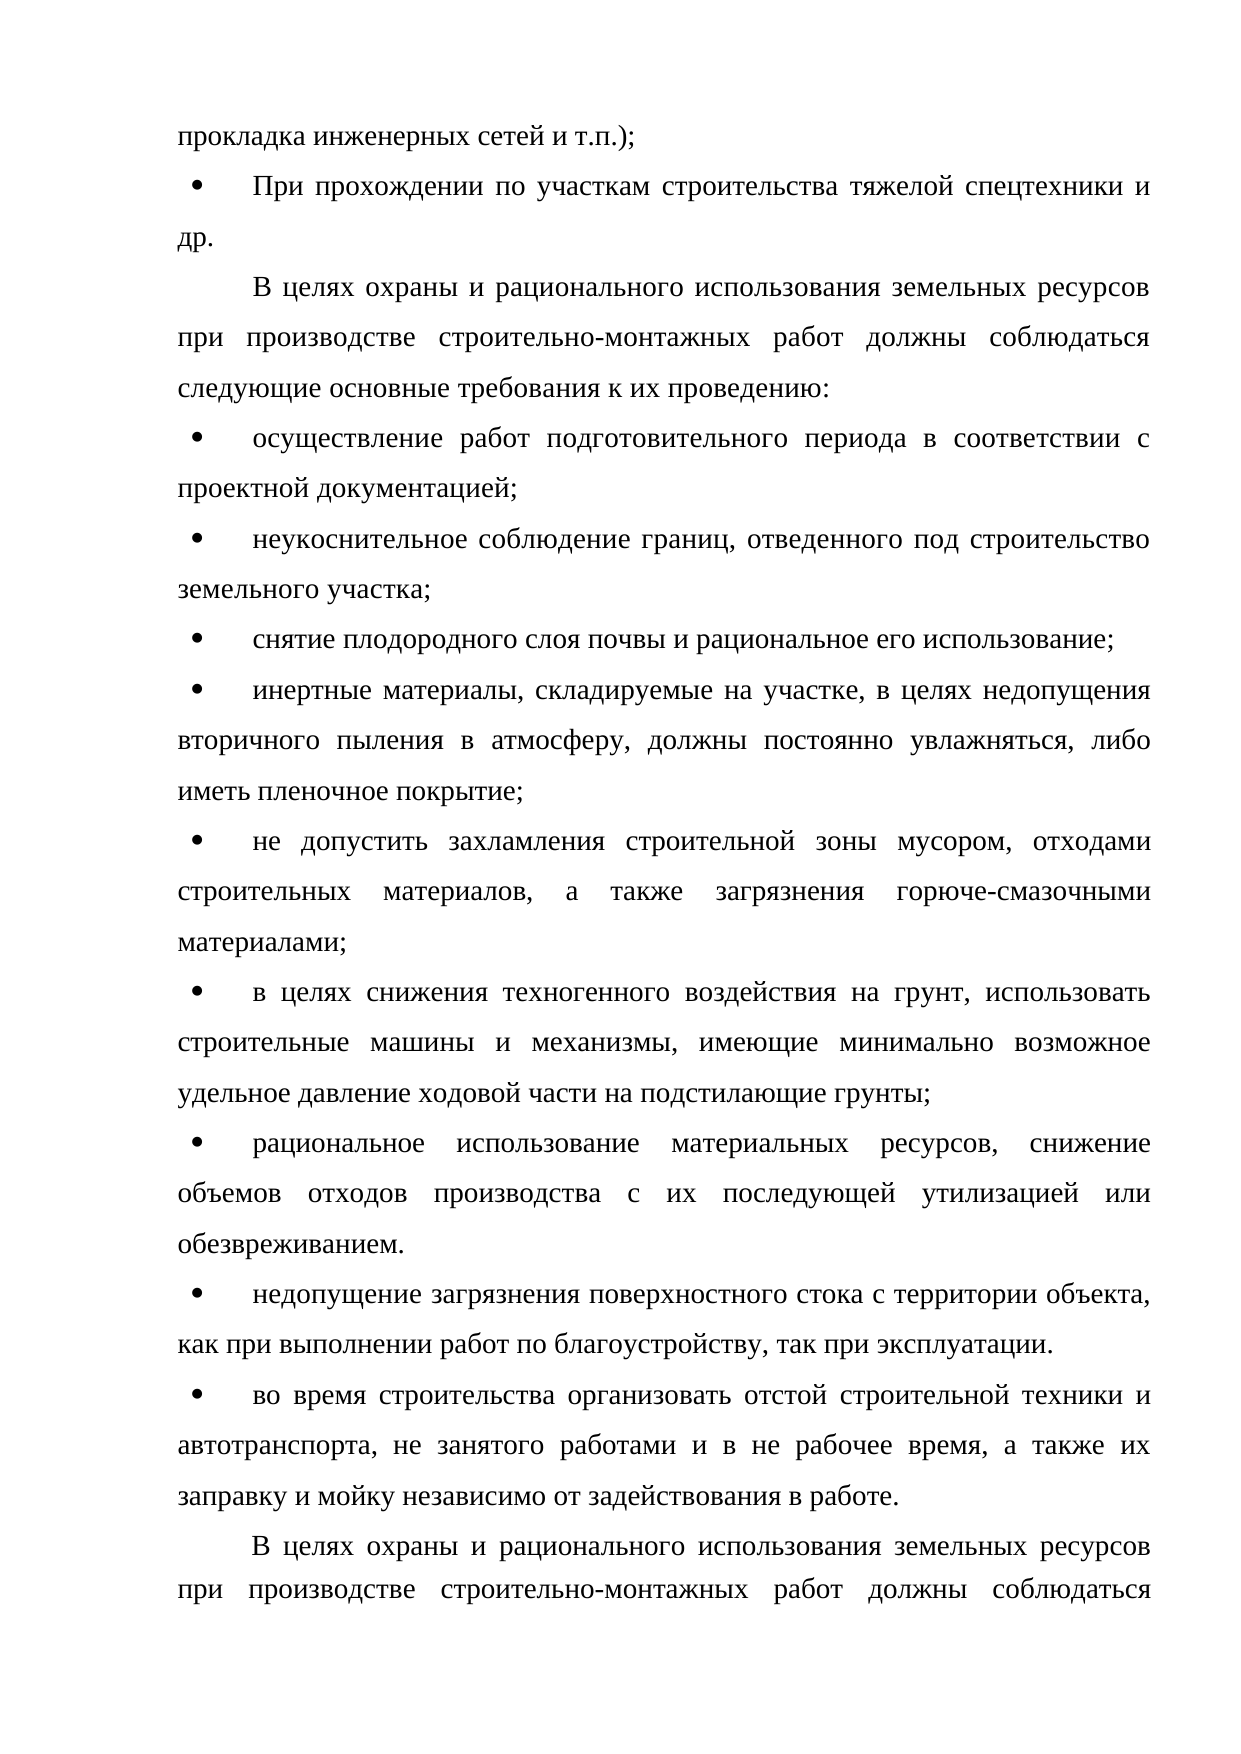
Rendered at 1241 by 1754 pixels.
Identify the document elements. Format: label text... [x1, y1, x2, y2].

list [177, 118, 1152, 152]
list снятие плодородного слоя почвы и рациональное его использование; [177, 622, 1152, 655]
list во время строительства организовать отстой строительной техники и автотранспорта, не занятого работами и в не рабочее время, а также их заправку и мойку независимо от задействования в работе. [177, 1377, 1152, 1511]
list инертные материалы, складируемые на участке, в целях недопущения вторичного пыления в атмосферу, должны постоянно увлажняться, либо иметь пленочное покрытие; [177, 672, 1152, 806]
list неукоснительное соблюдение границ, отведенного под строительство земельного участка; [177, 521, 1152, 605]
list При прохождении по участкам строительства тяжелой спецтехники и др. [177, 168, 1152, 252]
list в целях снижения техногенного воздействия на грунт, использовать строительные машины и механизмы, имеющие минимально возможное удельное давление ходовой части на подстилающие грунты; [177, 974, 1152, 1108]
list рациональное использование материальных ресурсов, снижение объемов отходов производства с их последующей утилизацией или обезвреживанием. [177, 1125, 1152, 1259]
list недопущение загрязнения поверхностного стока с территории объекта, как при выполнении работ по благоустройству, так при эксплуатации. [177, 1276, 1152, 1360]
text В целях охраны и рационального использования земельных ресурсов при производстве строительно-монтажных работ должны соблюдаться следующие основные требования к их проведению: [177, 269, 1152, 403]
list осуществление работ подготовительного периода в соответствии с проектной документацией; [177, 420, 1152, 504]
list не допустить захламления строительной зоны мусором, отходами строительных материалов, а также загрязнения горюче-смазочными материалами; [177, 823, 1152, 957]
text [177, 1528, 1152, 1605]
